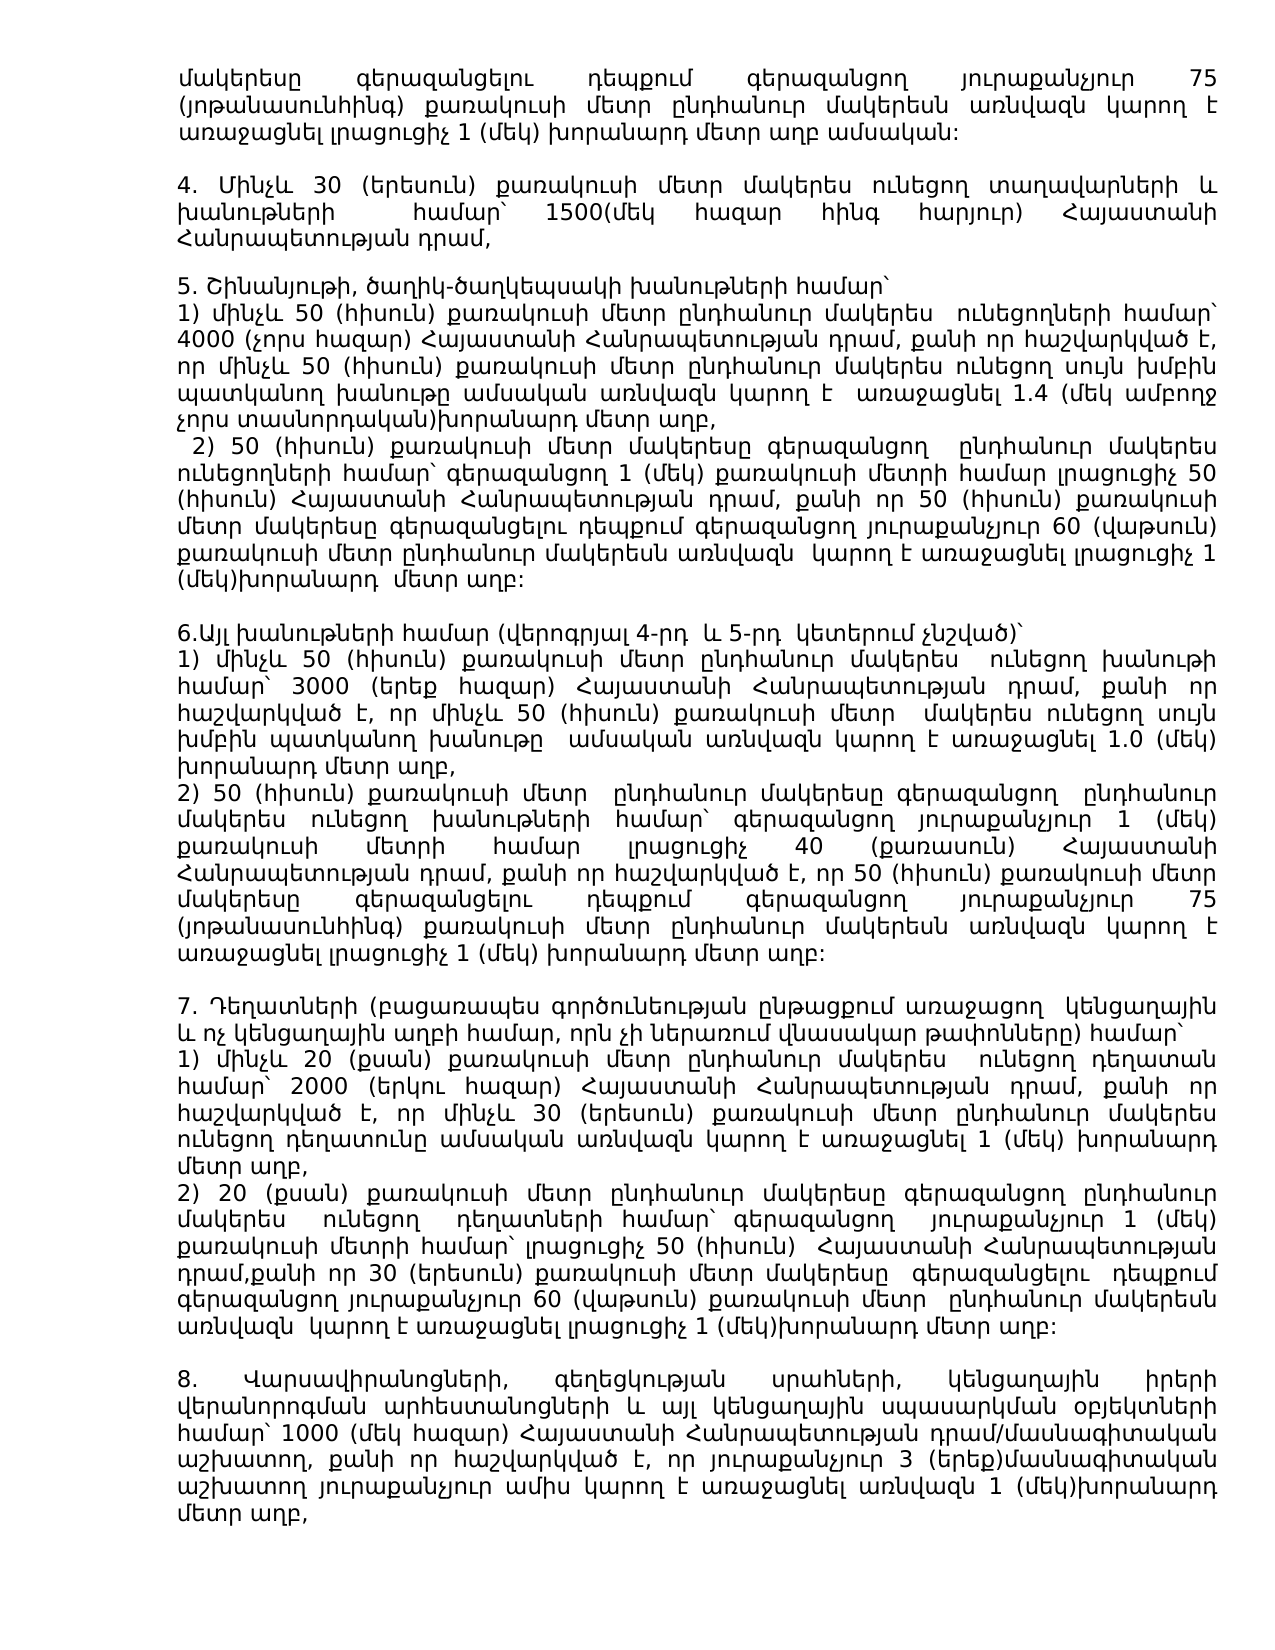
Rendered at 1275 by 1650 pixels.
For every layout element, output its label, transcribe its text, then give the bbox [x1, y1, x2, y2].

text 1) մինչև 50 (հիսուն) քառակուսի մետր ընդհանուր մակերես ունեցող խանութի համար՝ 3000 (երեք հազար) Հայաստանի Հանրապետության դրամ, քանի որ հաշվարկված է, որ մինչև 50 (հիսուն) քառակուսի մետր մակերես ունեցող սույն խմբին պատկանող խանութը ամսական առնվազն կարող է առաջացնել 1.0 (մեկ) խորանարդ մետր աղբ, [177, 646, 1219, 780]
text 5. Շինանյութի, ծաղիկ-ծաղկեպսակի խանութների համար՝ [177, 273, 1219, 300]
text 6.Այլ խանութների համար (վերոգրյալ 4-րդ և 5-րդ կետերում չնշված)՝ [177, 620, 1219, 646]
text 2) 20 (քսան) քառակուսի մետր ընդհանուր մակերեսը գերազանցող ընդհանուր մակերես ունեցող դեղատների համար՝ գերազանցող յուրաքանչյուր 1 (մեկ) քառակուսի մետրի համար՝ լրացուցիչ 50 (հիսուն) Հայաստանի Հանրապետության դրամ,քանի որ 30 (երեսուն) քառակուսի մետր մակերեսը գերազանցելու դեպքում գերազանցող յուրաքանչյուր 60 (վաթսուն) քառակուսի մետր ընդհանուր մակերեսն առնվազն կարող է առաջացնել լրացուցիչ 1 (մեկ)խորանարդ մետր աղբ: [177, 1180, 1219, 1340]
text 2) 50 (հիսուն) քառակուսի մետր մակերեսը գերազանցող ընդհանուր մակերես ունեցողների համար՝ գերազանցող 1 (մեկ) քառակուսի մետրի համար լրացուցիչ 50 (հիսուն) Հայաստանի Հանրապետության դրամ, քանի որ 50 (հիսուն) քառակուսի մետր մակերեսը գերազանցելու դեպքում գերազանցող յուրաքանչյուր 60 (վաթսուն) քառակուսի մետր ընդհանուր մակերեսն առնվազն կարող է առաջացնել լրացուցիչ 1 (մեկ)խորանարդ մետր աղբ: [177, 433, 1219, 593]
text 1) մինչև 20 (քսան) քառակուսի մետր ընդհանուր մակերես ունեցող դեղատան համար՝ 2000 (երկու հազար) Հայաստանի Հանրապետության դրամ, քանի որ հաշվարկված է, որ մինչև 30 (երեսուն) քառակուսի մետր ընդհանուր մակերես ունեցող դեղատունը ամսական առնվազն կարող է առաջացնել 1 (մեկ) խորանարդ մետր աղբ, [177, 1046, 1219, 1180]
text 4. Մինչև 30 (երեսուն) քառակուսի մետր մակերես ունեցող տաղավարների և խանութների համար՝ 1500(մեկ հազար հինգ հարյուր) Հայաստանի Հանրապետության դրամ, [177, 172, 1219, 252]
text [178, 66, 1219, 146]
text 8. Վարսավիրանոցների, գեղեցկության սրահների, կենցաղային իրերի վերանորոգման արհեստանոցների և այլ կենցաղային սպասարկման օբյեկտների համար՝ 1000 (մեկ հազար) Հայաստանի Հանրապետության դրամ/մասնագիտական աշխատող, քանի որ հաշվարկված է, որ յուրաքանչյուր 3 (երեք)մասնագիտական աշխատող յուրաքանչյուր ամիս կարող է առաջացնել առնվազն 1 (մեկ)խորանարդ մետր աղբ, [177, 1366, 1219, 1526]
text 2) 50 (հիսուն) քառակուսի մետր ընդհանուր մակերեսը գերազանցող ընդհանուր մակերես ունեցող խանութների համար՝ գերազանցող յուրաքանչյուր 1 (մեկ) քառակուսի մետրի համար լրացուցիչ 40 (քառասուն) Հայաստանի Հանրապետության դրամ, քանի որ հաշվարկված է, որ 50 (հիսուն) քառակուսի մետր մակերեսը գերազանցելու դեպքում գերազանցող յուրաքանչյուր 75 (յոթանասունհինգ) քառակուսի մետր ընդհանուր մակերեսն առնվազն կարող է առաջացնել լրացուցիչ 1 (մեկ) խորանարդ մետր աղբ: [177, 780, 1219, 966]
text 1) մինչև 50 (հիսուն) քառակուսի մետր ընդհանուր մակերես ունեցողների համար՝ 4000 (չորս հազար) Հայաստանի Հանրապետության դրամ, քանի որ հաշվարկված է, որ մինչև 50 (հիսուն) քառակուսի մետր ընդհանուր մակերես ունեցող սույն խմբին պատկանող խանութը ամսական առնվազն կարող է առաջացնել 1.4 (մեկ ամբողջ չորս տասնորդական)խորանարդ մետր աղբ, [177, 300, 1219, 433]
text 7. Դեղատների (բացառապես գործունեության ընթացքում առաջացող կենցաղային և ոչ կենցաղային աղբի համար, որն չի ներառում վնասակար թափոնները) համար՝ [177, 993, 1219, 1046]
